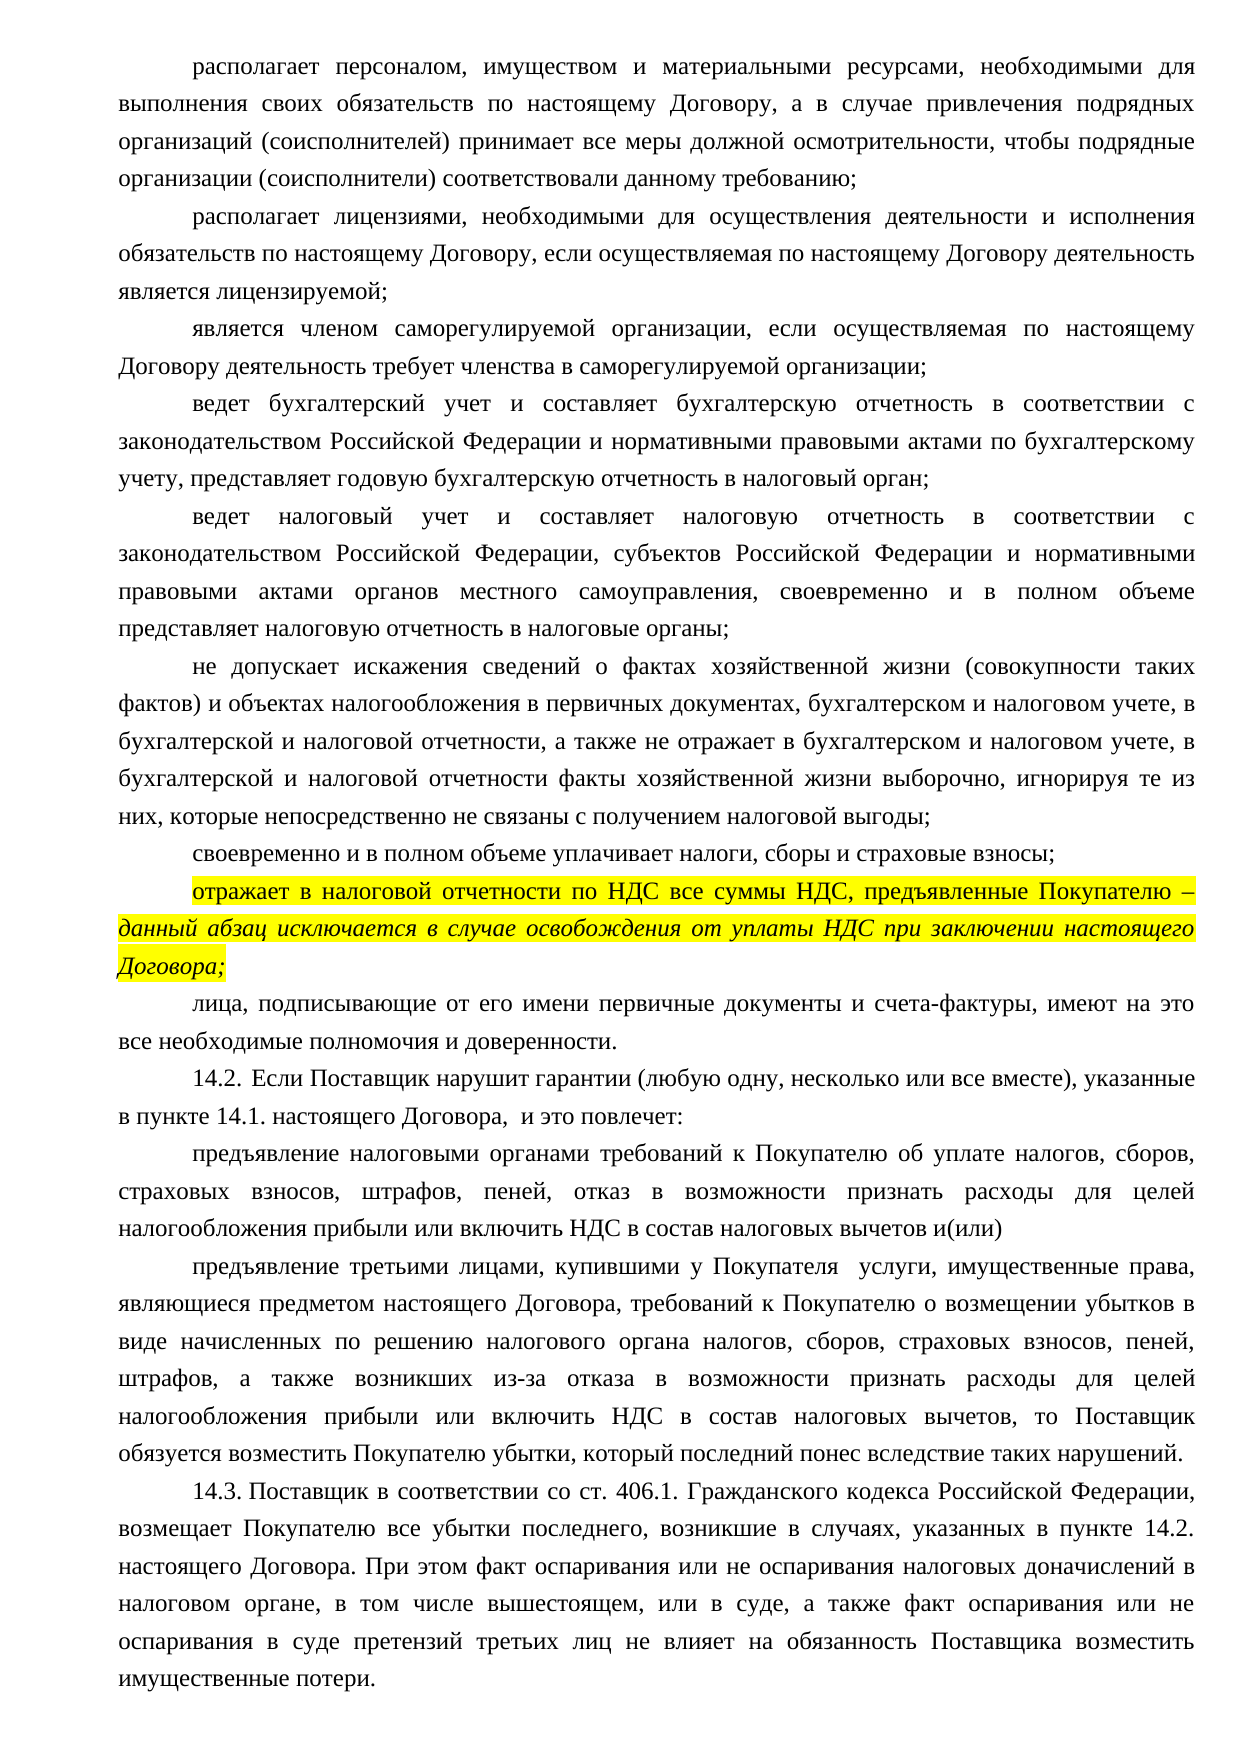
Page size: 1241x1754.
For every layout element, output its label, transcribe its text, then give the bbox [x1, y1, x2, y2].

text является членом саморегулируемой организации, если осуществляемая по настоящему Договору деятельность требует членства в саморегулируемой организации; [118, 307, 1196, 382]
text отражает в налоговой отчетности по НДС все суммы НДС, предъявленные Покупателю – данный абзац исключается в случае освобождения от уплаты НДС при заключении настоящего Договора; [118, 942, 1196, 982]
text располагает персоналом, имуществом и материальными ресурсами, необходимыми для выполнения своих обязательств по настоящему Договору, а в случае привлечения подрядных организаций (соисполнителей) принимает все меры должной осмотрительности, чтобы подрядные организации (соисполнители) соответствовали данному требованию; [118, 44, 1196, 194]
text лица, подписывающие от его имени первичные документы и счета-фактуры, имеют на это все необходимые полномочия и доверенности. [118, 982, 1196, 1057]
text ведет налоговый учет и составляет налоговую отчетность в соответствии с законодательством Российской Федерации, субъектов Российской Федерации и нормативными правовыми актами органов местного самоуправления, своевременно и в полном объеме представляет налоговую отчетность в налоговые органы; [118, 494, 1196, 644]
text располагает лицензиями, необходимыми для осуществления деятельности и исполнения обязательств по настоящему Договору, если осуществляемая по настоящему Договору деятельность является лицензируемой; [118, 194, 1196, 307]
text ведет бухгалтерский учет и составляет бухгалтерскую отчетность в соответствии с законодательством Российской Федерации и нормативными правовыми актами по бухгалтерскому учету, представляет годовую бухгалтерскую отчетность в налоговый орган; [118, 382, 1196, 494]
text своевременно и в полном объеме уплачивает налоги, сборы и страховые взносы; [118, 832, 1196, 869]
text предъявление налоговыми органами требований к Покупателю об уплате налогов, сборов, страховых взносов, штрафов, пеней, отказ в возможности признать расходы для целей налогообложения прибыли или включить НДС в состав налоговых вычетов и(или) [118, 1132, 1196, 1244]
text 14.2. Если Поставщик нарушит гарантии (любую одну, несколько или все вместе), указанные в пункте 14.1. настоящего Договора, и это повлечет: [118, 1057, 1196, 1132]
text отражает в налоговой отчетности по НДС все суммы НДС, предъявленные Покупателю – данный абзац исключается в случае освобождения от уплаты НДС при заключении настоящего Договора; [118, 869, 1196, 914]
text не допускает искажения сведений о фактах хозяйственной жизни (совокупности таких фактов) и объектах налогообложения в первичных документах, бухгалтерском и налоговом учете, в бухгалтерской и налоговой отчетности, а также не отражает в бухгалтерском и налоговом учете, в бухгалтерской и налоговой отчетности факты хозяйственной жизни выборочно, игнорируя те из них, которые непосредственно не связаны с получением налоговой выгоды; [118, 644, 1196, 832]
text предъявление третьими лицами, купившими у Покупателя услуги, имущественные права, являющиеся предметом настоящего Договора, требований к Покупателю о возмещении убытков в виде начисленных по решению налогового органа налогов, сборов, страховых взносов, пеней, штрафов, а также возникших из-за отказа в возможности признать расходы для целей налогообложения прибыли или включить НДС в состав налоговых вычетов, то Поставщик обязуется возместить Покупателю убытки, который последний понес вследствие таких нарушений. [118, 1244, 1196, 1469]
text 14.3. Поставщик в соответствии со ст. 406.1. Гражданского кодекса Российской Федерации, возмещает Покупателю все убытки последнего, возникшие в случаях, указанных в пункте 14.2. настоящего Договора. При этом факт оспаривания или не оспаривания налоговых доначислений в налоговом органе, в том числе вышестоящем, или в суде, а также факт оспаривания или не оспаривания в суде претензий третьих лиц не влияет на обязанность Поставщика возместить имущественные потери. [118, 1469, 1196, 1694]
